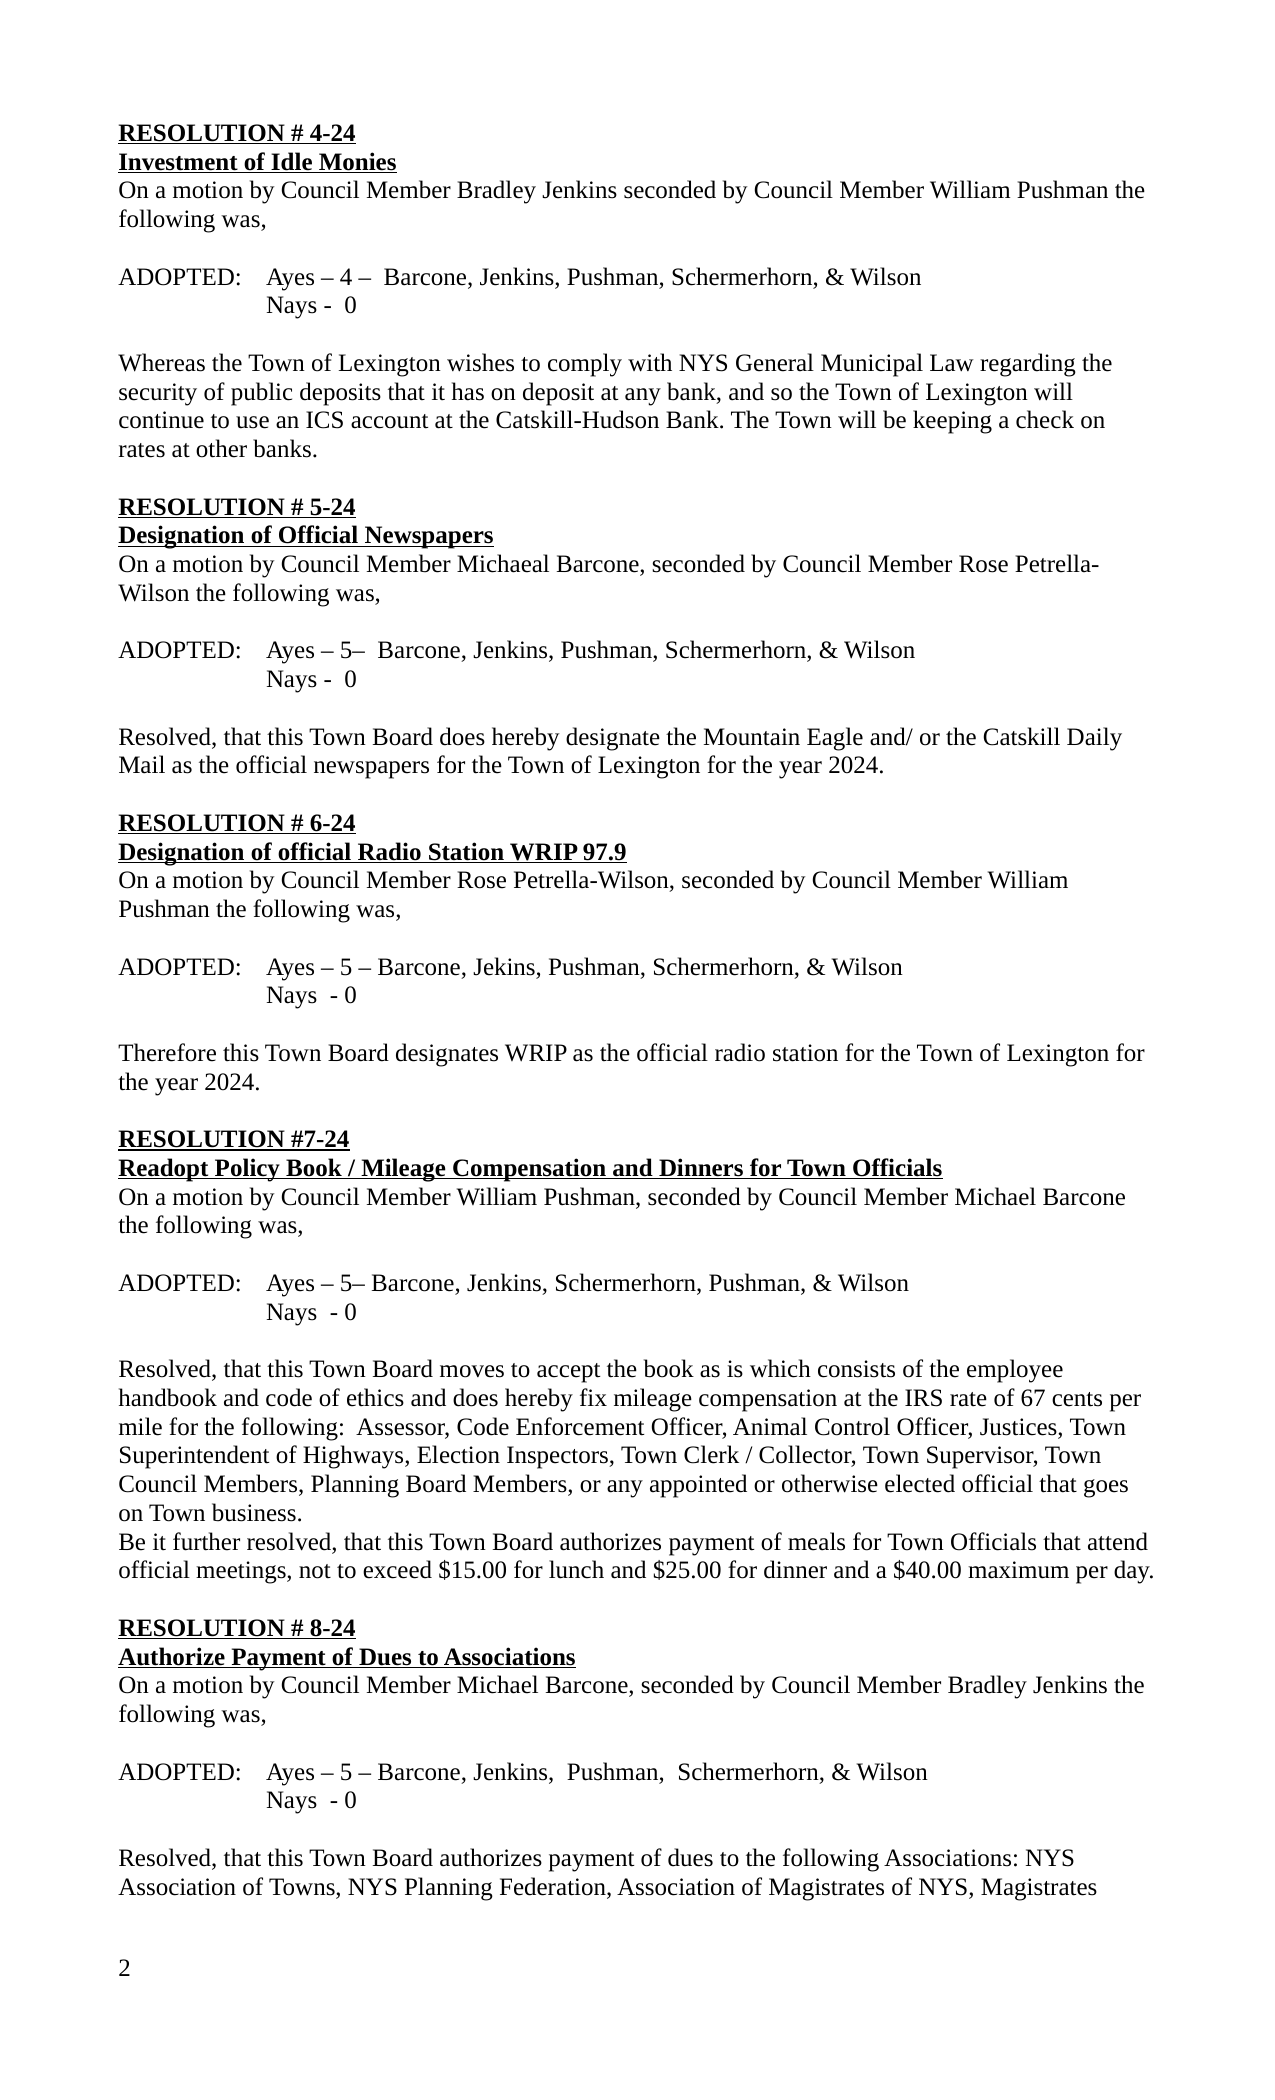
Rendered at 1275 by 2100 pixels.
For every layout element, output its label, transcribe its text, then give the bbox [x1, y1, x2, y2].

text RESOLUTION # 6-24 [118, 808, 1157, 837]
text ADOPTED: Ayes – 5 – Barcone, Jekins, Pushman, Schermerhorn, & Wilson [118, 952, 1157, 981]
text RESOLUTION #7-24 [118, 1124, 1157, 1153]
text Authorize Payment of Dues to Associations [118, 1642, 1157, 1671]
text RESOLUTION # 4-24 [118, 118, 1157, 147]
text Designation of Official Newspapers [118, 521, 1157, 549]
text RESOLUTION # 8-24 [118, 1613, 1157, 1642]
text ADOPTED: Ayes – 5– Barcone, Jenkins, Pushman, Schermerhorn, & Wilson [118, 636, 1157, 664]
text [118, 1872, 1157, 1901]
text ADOPTED: Ayes – 5 – Barcone, Jenkins, Pushman, Schermerhorn, & Wilson [118, 1757, 1157, 1786]
text Resolved, that this Town Board does hereby designate the Mountain Eagle and/ or the Catskill Daily Mail as the official newspapers for the Town of Lexington for the year 2024. [118, 722, 1157, 779]
text On a motion by Council Member Rose Petrella-Wilson, seconded by Council Member William Pushman the following was, [118, 866, 1157, 923]
text Investment of Idle Monies [118, 147, 1157, 176]
text ADOPTED: Ayes – 5– Barcone, Jenkins, Schermerhorn, Pushman, & Wilson [118, 1268, 1157, 1297]
text ADOPTED: Ayes – 4 – Barcone, Jenkins, Pushman, Schermerhorn, & Wilson [118, 262, 1157, 291]
text Nays - 0 [118, 981, 1157, 1009]
text Whereas the Town of Lexington wishes to comply with NYS General Municipal Law regarding the security of public deposits that it has on deposit at any bank, and so the Town of Lexington will continue to use an ICS account at the Catskill-Hudson Bank. The Town will be keeping a check on rates at other banks. [118, 348, 1157, 463]
text On a motion by Council Member Michael Barcone, seconded by Council Member Bradley Jenkins the following was, [118, 1671, 1157, 1728]
text Readopt Policy Book / Mileage Compensation and Dinners for Town Officials [118, 1153, 1157, 1182]
text Designation of official Radio Station WRIP 97.9 [118, 837, 1157, 866]
text Resolved, that this Town Board moves to accept the book as is which consists of the employee handbook and code of ethics and does hereby fix mileage compensation at the IRS rate of 67 cents per mile for the following: Assessor, Code Enforcement Officer, Animal Control Officer, Justices, Town Superintendent of Highways, Election Inspectors, Town Clerk / Collector, Town Supervisor, Town Council Members, Planning Board Members, or any appointed or otherwise elected official that goes on Town business. [118, 1354, 1157, 1527]
text On a motion by Council Member William Pushman, seconded by Council Member Michael Barcone the following was, [118, 1182, 1157, 1239]
text Nays - 0 [118, 1297, 1157, 1326]
text Resolved, that this Town Board authorizes payment of dues to the following Associations: NYS [118, 1843, 1157, 1872]
text RESOLUTION # 5-24 [118, 492, 1157, 521]
text Therefore this Town Board designates WRIP as the official radio station for the Town of Lexington for the year 2024. [118, 1038, 1157, 1096]
text Nays - 0 [118, 291, 1157, 319]
text On a motion by Council Member Bradley Jenkins seconded by Council Member William Pushman the following was, [118, 176, 1157, 233]
text On a motion by Council Member Michaeal Barcone, seconded by Council Member Rose Petrella-Wilson the following was, [118, 549, 1157, 607]
text Nays - 0 [118, 664, 1157, 693]
text Nays - 0 [118, 1786, 1157, 1814]
text Be it further resolved, that this Town Board authorizes payment of meals for Town Officials that attend official meetings, not to exceed $15.00 for lunch and $25.00 for dinner and a $40.00 maximum per day. [118, 1527, 1157, 1584]
